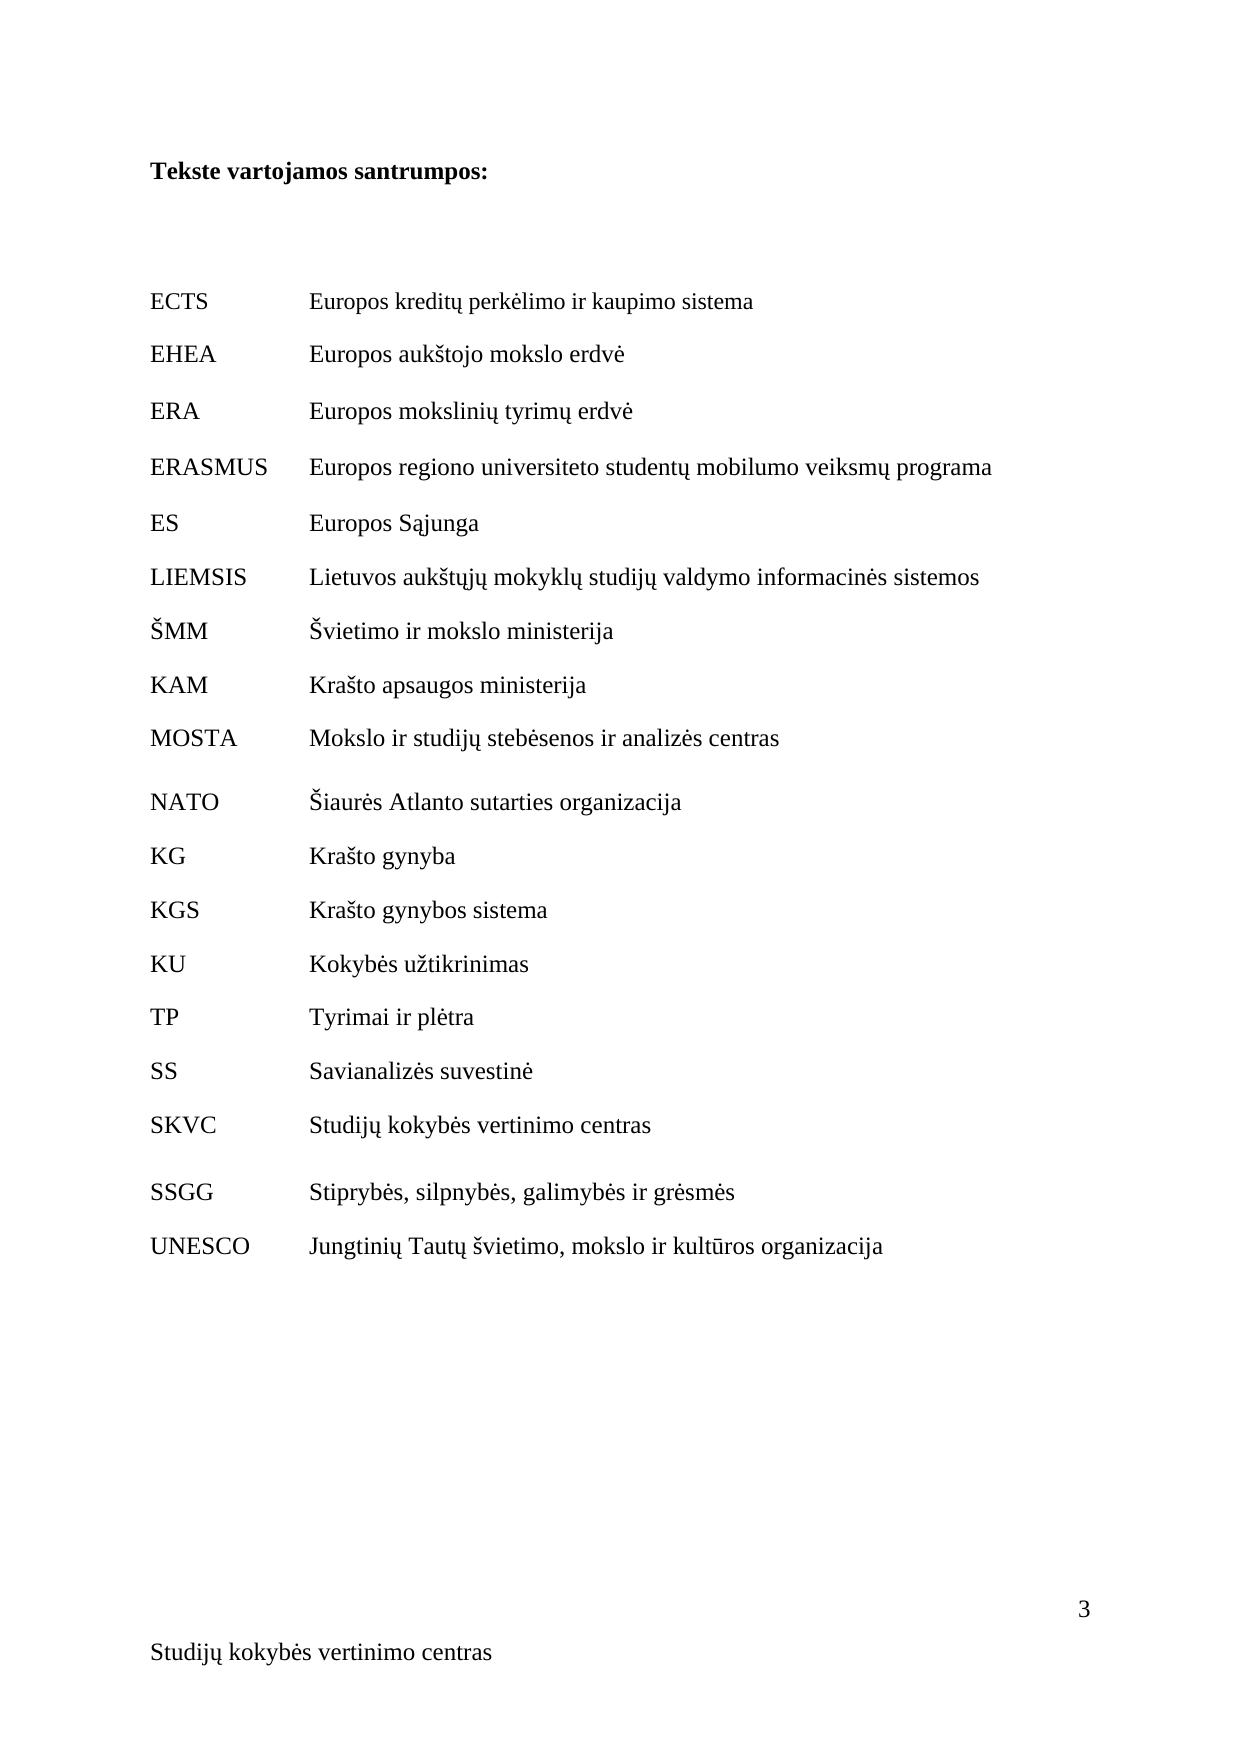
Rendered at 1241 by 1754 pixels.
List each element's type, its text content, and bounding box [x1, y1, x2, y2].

table_cell Krašto gynyba [298, 829, 1101, 882]
table_cell EHEA [139, 327, 298, 383]
table_cell Savianalizės suvestinė [298, 1044, 1101, 1097]
table_cell UNESCO [139, 1219, 298, 1272]
table_cell Krašto apsaugos ministerija [298, 657, 1101, 711]
table_cell SS [139, 1044, 298, 1097]
table_cell SSGG [139, 1165, 298, 1218]
table_cell KGS [139, 883, 298, 936]
table_cell Europos aukštojo mokslo erdvė [298, 327, 1101, 383]
table_cell KU [139, 936, 298, 990]
table_cell NATO [139, 775, 298, 829]
table_cell Švietimo ir mokslo ministerija [298, 604, 1101, 657]
table_cell Europos regiono universiteto studentų mobilumo veiksmų programa [298, 440, 1101, 496]
table_cell ERASMUS [139, 440, 298, 496]
table_cell KG [139, 829, 298, 882]
table_cell MOSTA [139, 711, 298, 775]
table_cell KAM [139, 657, 298, 711]
table_cell ES [139, 496, 298, 550]
table_cell Lietuvos aukštųjų mokyklų studijų valdymo informacinės sistemos [298, 550, 1101, 603]
table_cell Kokybės užtikrinimas [298, 936, 1101, 990]
table_header Europos kreditų perkėlimo ir kaupimo sistema [298, 274, 1101, 327]
table_cell Krašto gynybos sistema [298, 883, 1101, 936]
table_cell Mokslo ir studijų stebėsenos ir analizės centras [298, 711, 1101, 775]
table_cell Stiprybės, silpnybės, galimybės ir grėsmės [298, 1165, 1101, 1218]
table_cell TP [139, 990, 298, 1044]
table_cell Europos mokslinių tyrimų erdvė [298, 383, 1101, 439]
table_cell ŠMM [139, 604, 298, 657]
table_cell Šiaurės Atlanto sutarties organizacija [298, 775, 1101, 829]
table_cell Europos Sąjunga [298, 496, 1101, 550]
table_cell Studijų kokybės vertinimo centras [298, 1098, 1101, 1165]
table_header ECTS [139, 274, 298, 327]
table_cell ERA [139, 383, 298, 439]
table_cell SKVC [139, 1098, 298, 1165]
text Tekste vartojamos santrumpos: [150, 156, 1090, 185]
table_cell LIEMSIS [139, 550, 298, 603]
table_cell Jungtinių Tautų švietimo, mokslo ir kultūros organizacija [298, 1219, 1101, 1272]
table_cell Tyrimai ir plėtra [298, 990, 1101, 1044]
